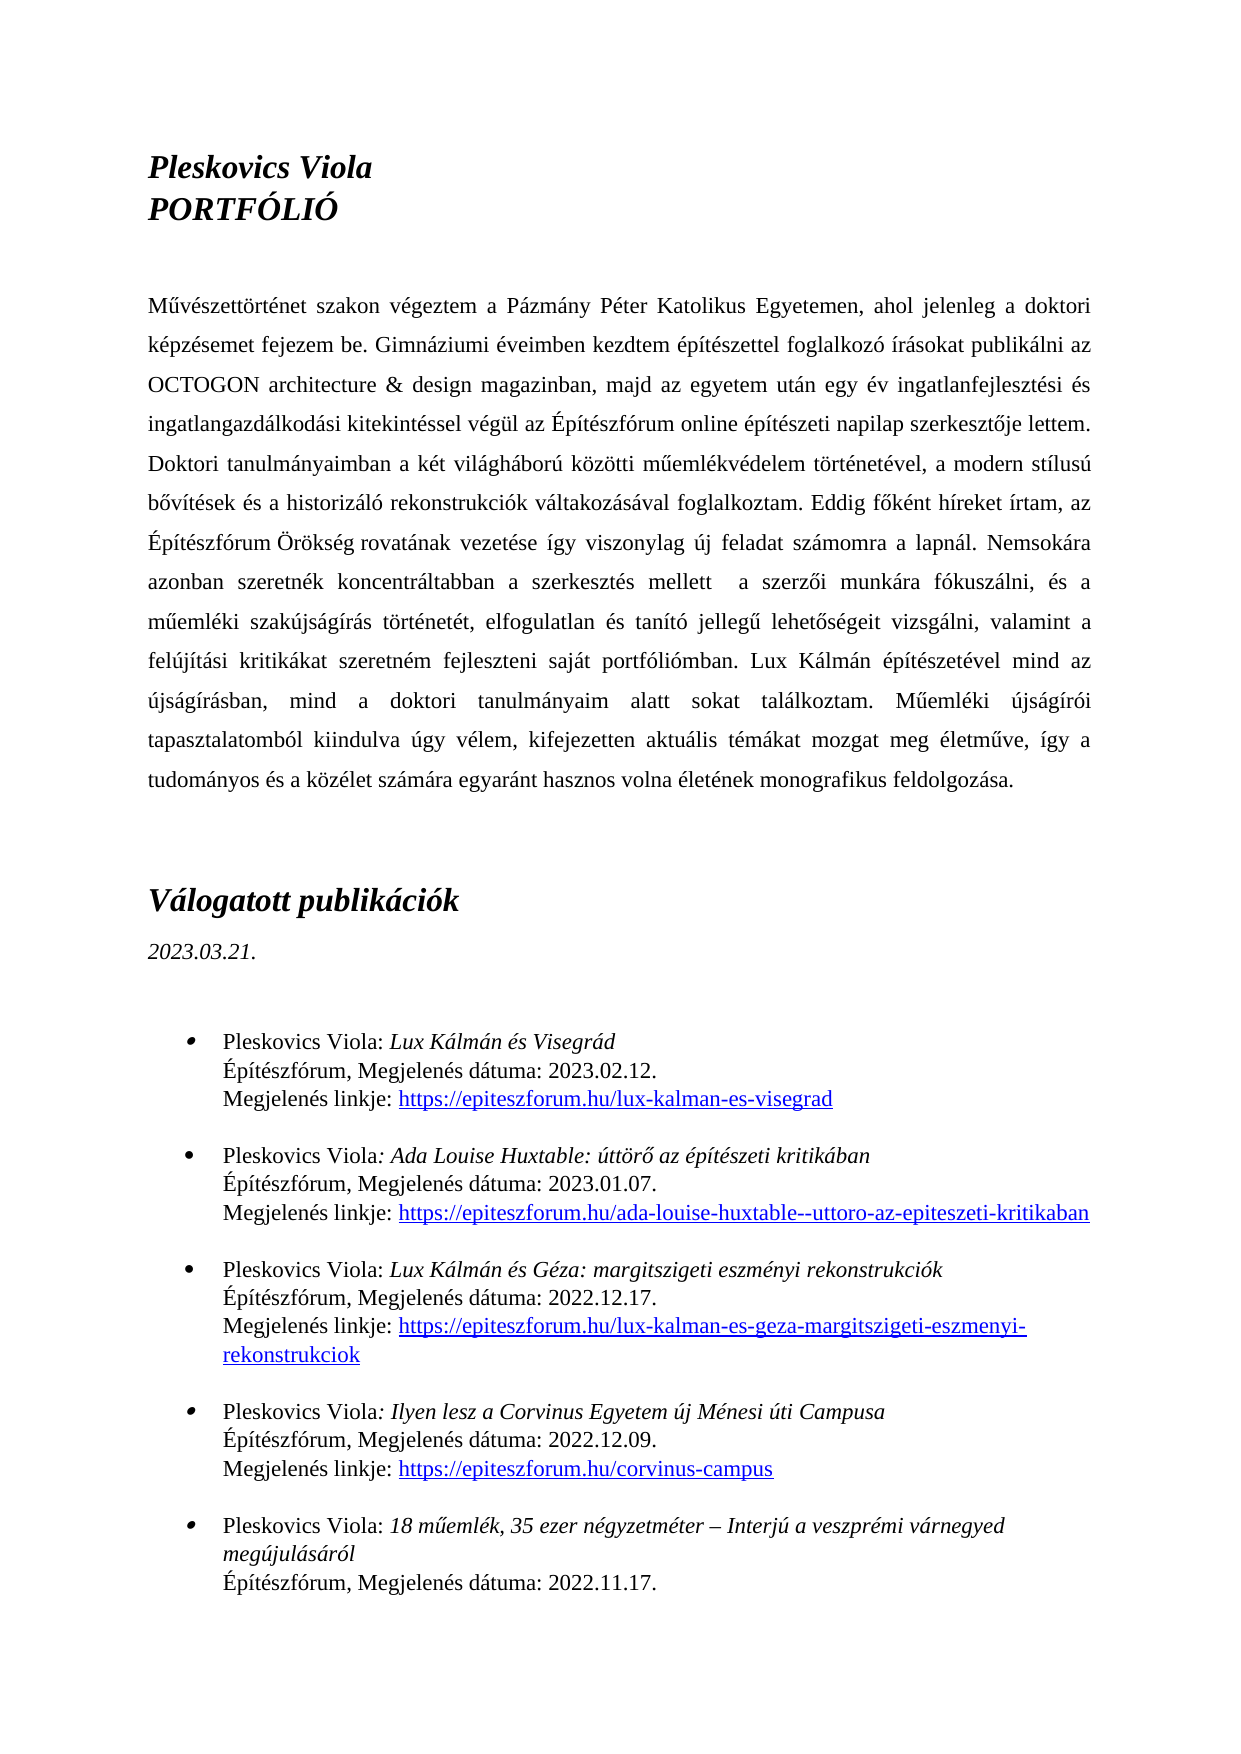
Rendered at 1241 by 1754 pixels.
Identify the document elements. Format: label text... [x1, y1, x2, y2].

list Építészfórum, Megjelenés dátuma: 2023.02.12. [223, 1057, 1093, 1083]
text Pleskovics Viola PORTFÓLIÓ [148, 148, 1093, 227]
text 2023.03.21. [148, 938, 1093, 964]
list Pleskovics Viola: Lux Kálmán és Géza: margitszigeti eszményi rekonstrukciók [185, 1256, 1093, 1282]
list Pleskovics Viola: 18 műemlék, 35 ezer négyzetméter – Interjú a veszprémi várnegyed megújulásáról [185, 1512, 1093, 1566]
text Művészettörténet szakon végeztem a Pázmány Péter Katolikus Egyetemen, ahol jelenleg a doktori képzésemet fejezem be. Gimnáziumi éveimben kezdtem építészettel foglalkozó írásokat publikálni az OCTOGON architecture & design magazinban, majd az egyetem után egy év ingatlanfejlesztési és ingatlangazdálkodási kitekintéssel végül az Építészfórum online építészeti napilap szerkesztője lettem. Doktori tanulmányaimban a két világháború közötti műemlékvédelem történetével, a modern stílusú bővítések és a historizáló rekonstrukciók váltakozásával foglalkoztam. Eddig főként híreket írtam, az Építészfórum Örökség rovatának vezetése így viszonylag új feladat számomra a lapnál. Nemsokára azonban szeretnék koncentráltabban a szerkesztés mellett a szerzői munkára fókuszálni, és a műemléki szakújságírás történetét, elfogulatlan és tanító jellegű lehetőségeit vizsgálni, valamint a felújítási kritikákat szeretném fejleszteni saját portfóliómban. Lux Kálmán építészetével mind az újságírásban, mind a doktori tanulmányaim alatt sokat találkoztam. Műemléki újságírói tapasztalatomból kiindulva úgy vélem, kifejezetten aktuális témákat mozgat meg életműve, így a tudományos és a közélet számára egyaránt hasznos volna életének monografikus feldolgozása. [148, 292, 1093, 792]
list Pleskovics Viola: Ada Louise Huxtable: úttörő az építészeti kritikában [185, 1142, 1093, 1168]
list Pleskovics Viola: Lux Kálmán és Visegrád [185, 1028, 1093, 1054]
text Válogatott publikációk [148, 880, 1093, 918]
list Pleskovics Viola: Ilyen lesz a Corvinus Egyetem új Ménesi úti Campusa [185, 1398, 1093, 1424]
list Építészfórum, Megjelenés dátuma: 2022.12.09. [223, 1426, 1093, 1453]
list Építészfórum, Megjelenés dátuma: 2022.12.17. [223, 1284, 1093, 1311]
list Megjelenés linkje: https://epiteszforum.hu/corvinus-campus [223, 1455, 1093, 1481]
list Megjelenés linkje: https://epiteszforum.hu/lux-kalman-es-geza-margitszigeti-eszmenyi-rekonstrukciok [223, 1313, 1093, 1367]
list Építészfórum, Megjelenés dátuma: 2022.11.17. [223, 1568, 1093, 1595]
list Megjelenés linkje: https://epiteszforum.hu/lux-kalman-es-visegrad [223, 1085, 1093, 1111]
list Megjelenés linkje: https://epiteszforum.hu/ada-louise-huxtable--uttoro-az-epiteszeti-kritikaban [223, 1199, 1093, 1225]
list Építészfórum, Megjelenés dátuma: 2023.01.07. [223, 1170, 1093, 1197]
